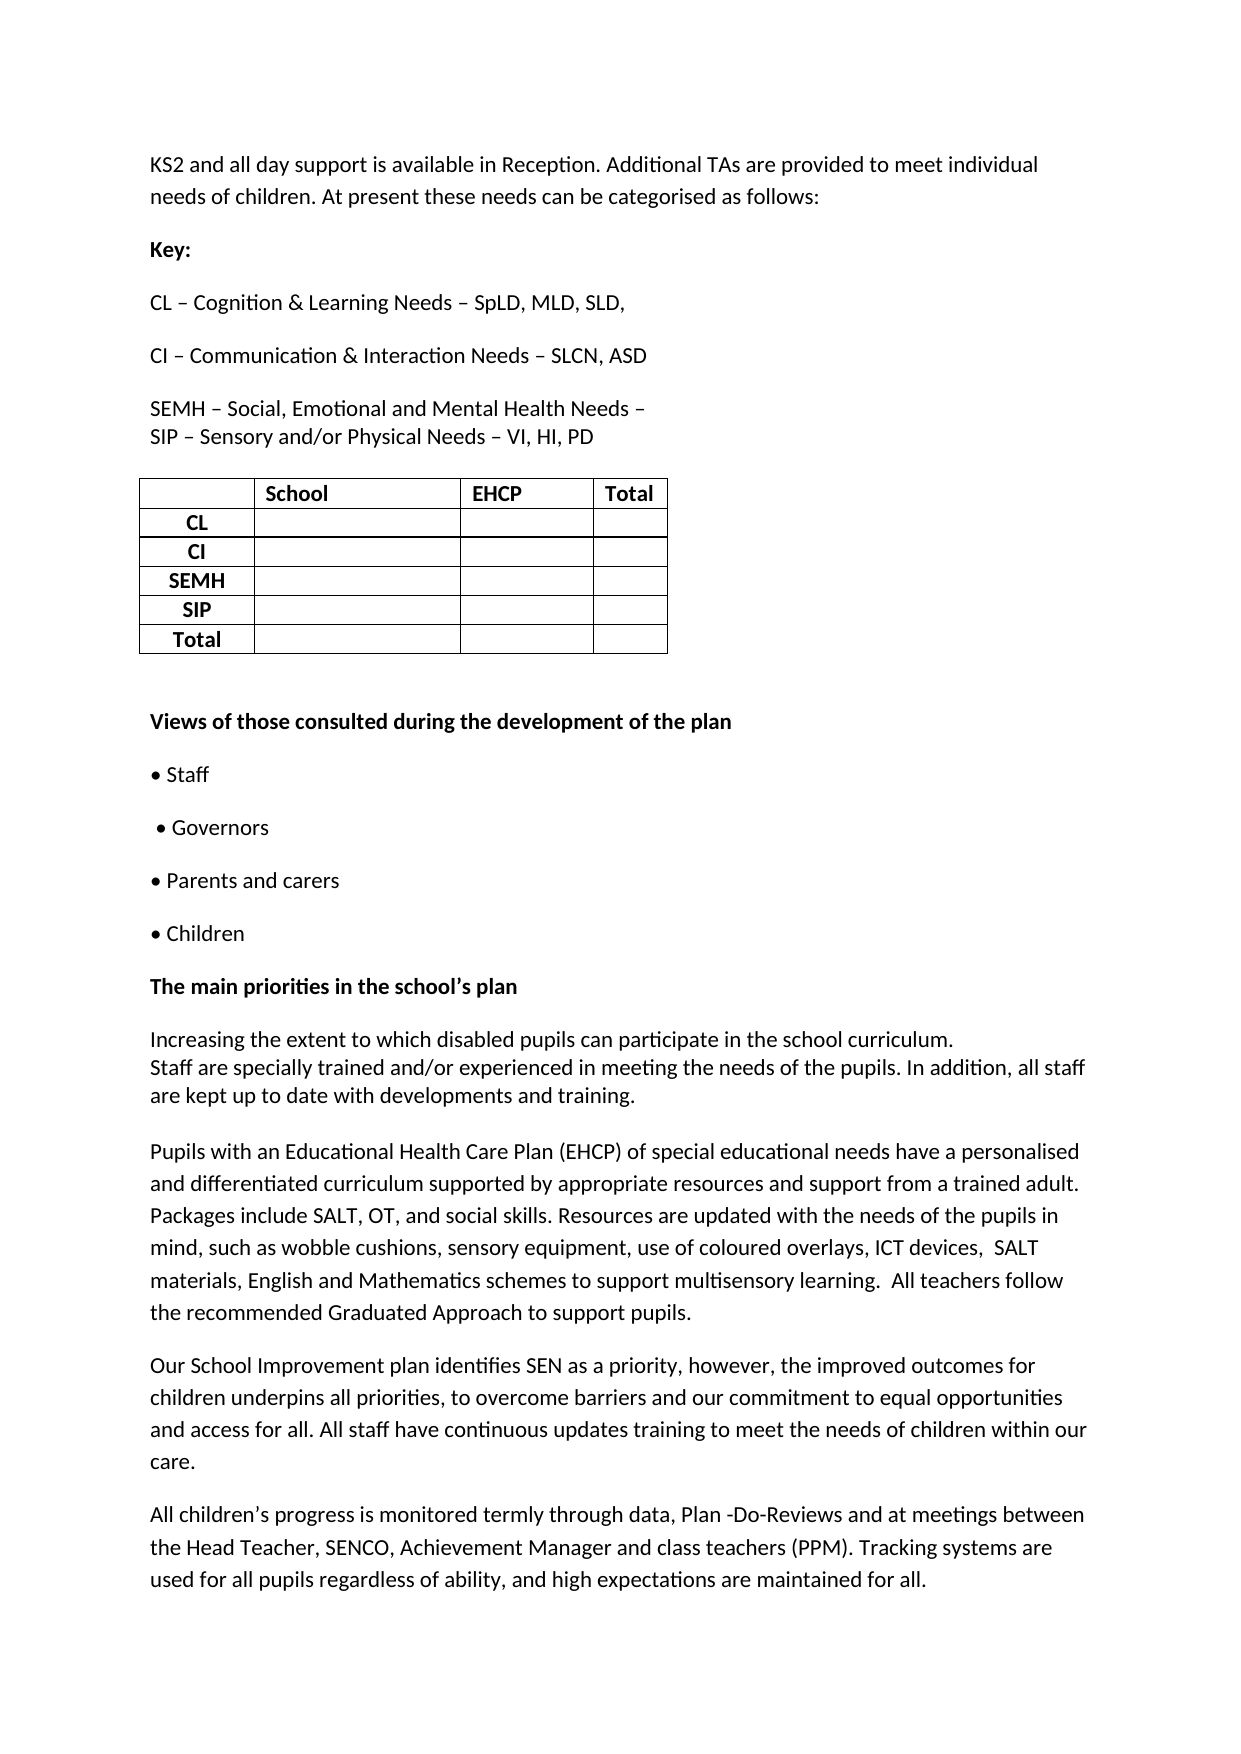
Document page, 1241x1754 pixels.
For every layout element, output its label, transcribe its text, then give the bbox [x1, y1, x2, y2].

table_cell [461, 509, 593, 536]
text • Children [150, 919, 1090, 947]
table_header EHCP [461, 479, 593, 507]
text • Parents and carers [150, 866, 1090, 894]
text All children’s progress is monitored termly through data, Plan -Do-Reviews and at meetings between the Head Teacher, SENCO, Achievement Manager and class teachers (PPM). Tracking systems are used for all pupils regardless of ability, and high expectations are maintained for all. [150, 1501, 1090, 1593]
table_cell [255, 625, 460, 653]
table_cell [461, 596, 593, 624]
table_cell [594, 596, 667, 624]
text SIP – Sensory and/or Physical Needs – VI, HI, PD [150, 422, 1090, 450]
table_cell Total [140, 625, 254, 653]
text Views of those consulted during the development of the plan [150, 707, 1090, 735]
table_cell [461, 625, 593, 653]
table_cell [255, 567, 460, 594]
text Staff are specially trained and/or experienced in meeting the needs of the pupils. In addition, all staff are kept up to date with developments and training. [150, 1053, 1090, 1109]
table_header [140, 479, 254, 507]
table_cell [255, 509, 460, 536]
text Our School Improvement plan identifies SEN as a priority, however, the improved outcomes for children underpins all priorities, to overcome barriers and our commitment to equal opportunities and access for all. All staff have continuous updates training to meet the needs of children within our care. [150, 1351, 1090, 1476]
text CL – Cognition & Learning Needs – SpLD, MLD, SLD, [150, 288, 1090, 316]
text CI – Communication & Interaction Needs – SLCN, ASD [150, 341, 1090, 369]
table_cell [255, 538, 460, 566]
table_header Total [594, 479, 667, 507]
text Increasing the extent to which disabled pupils can participate in the school curriculum. [150, 1025, 1090, 1053]
table_cell [594, 538, 667, 566]
table_cell SIP [140, 596, 254, 624]
text SEMH – Social, Emotional and Mental Health Needs – [150, 394, 1090, 422]
text • Staff [150, 760, 1090, 788]
table_header School [255, 479, 460, 507]
table_cell SEMH [140, 567, 254, 594]
text • Governors [150, 813, 1090, 841]
table_cell [594, 625, 667, 653]
text Pupils with an Educational Health Care Plan (EHCP) of special educational needs have a personalised and differentiated curriculum supported by appropriate resources and support from a trained adult. Packages include SALT, OT, and social skills. Resources are updated with the needs of the pupils in mind, such as wobble cushions, sensory equipment, use of coloured overlays, ICT devices, SALT materials, English and Mathematics schemes to support multisensory learning. All teachers follow the recommended Graduated Approach to support pupils. [150, 1137, 1090, 1326]
table_cell [255, 596, 460, 624]
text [150, 150, 1090, 210]
table_cell [594, 509, 667, 536]
text Key: [150, 235, 1090, 263]
table_cell [594, 567, 667, 594]
table_cell CL [140, 509, 254, 536]
table_cell [461, 538, 593, 566]
table_cell CI [140, 538, 254, 566]
text The main priorities in the school’s plan [150, 972, 1090, 1000]
table_cell [461, 567, 593, 594]
